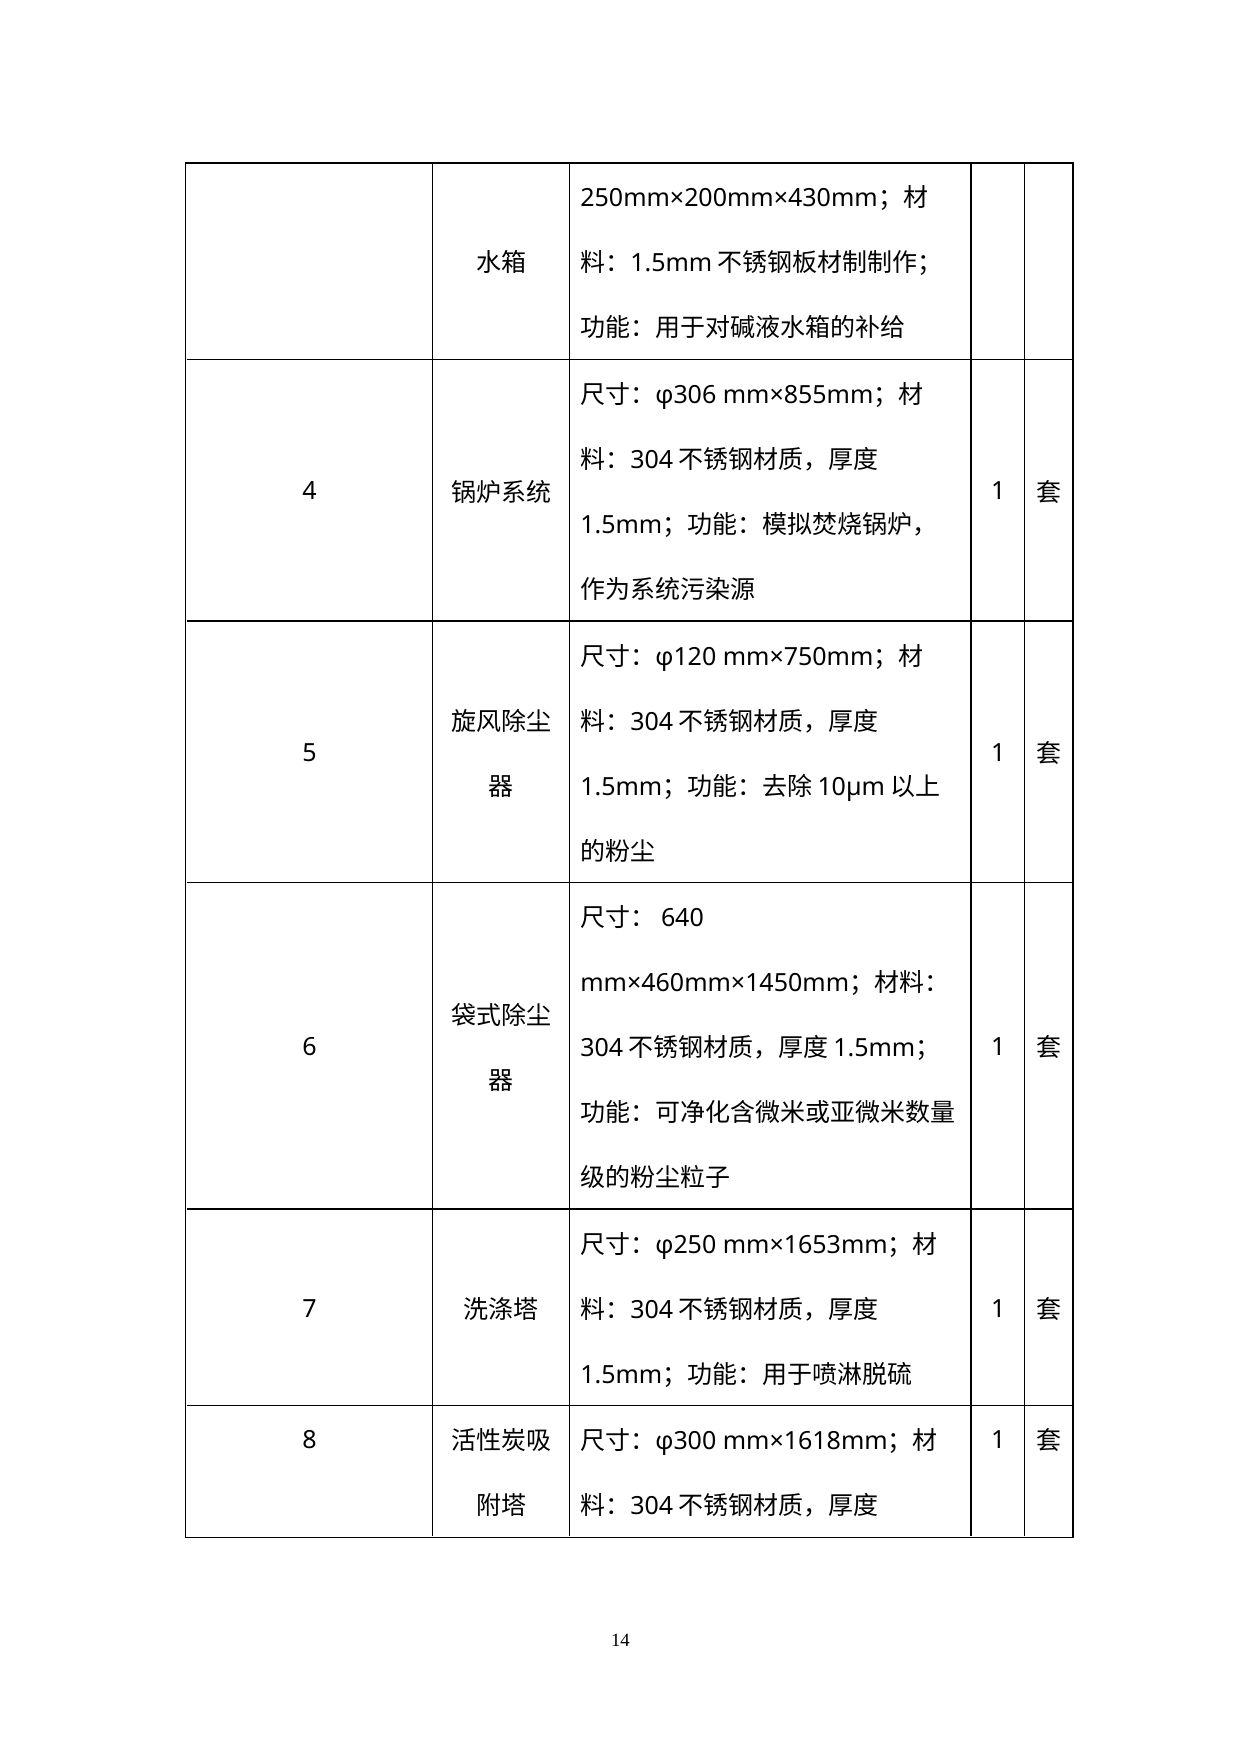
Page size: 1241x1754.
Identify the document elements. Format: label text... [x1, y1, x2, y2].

table_cell 4 [186, 360, 432, 620]
table_cell 1 [972, 622, 1024, 882]
table_cell 尺寸：φ306 mm×855mm；材料：304不锈钢材质，厚度1.5mm；功能：模拟焚烧锅炉，作为系统污染源 [570, 360, 970, 620]
table_cell 1 [972, 164, 1024, 358]
table_cell 套 [1025, 164, 1072, 358]
table_cell 套 [1025, 622, 1072, 882]
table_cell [570, 164, 970, 358]
table_cell 活性炭吸附塔 [433, 1406, 569, 1536]
table_cell 1 [972, 360, 1024, 620]
table_cell 1 [972, 1210, 1024, 1405]
table_cell 1 [972, 1406, 1024, 1536]
table_cell 套 [1025, 1406, 1072, 1536]
table_cell 8 [186, 1406, 432, 1536]
table_cell 锅炉系统 [433, 360, 569, 620]
table_cell 套 [1025, 360, 1072, 620]
table_cell 3 [186, 164, 432, 358]
table_cell 旋风除尘器 [433, 622, 569, 882]
table_cell 6 [186, 883, 432, 1208]
table_cell 袋式除尘器 [433, 883, 569, 1208]
table_cell 不锈钢清水箱 [433, 164, 569, 358]
table_cell 尺寸： 640 mm×460mm×1450mm；材料：304不锈钢材质，厚度1.5mm；功能：可净化含微米或亚微米数量级的粉尘粒子 [570, 883, 970, 1208]
table_cell 套 [1025, 1210, 1072, 1405]
table_cell 尺寸：φ120 mm×750mm；材料：304不锈钢材质，厚度1.5mm；功能：去除10μm以上的粉尘 [570, 622, 970, 882]
table_cell 尺寸：φ250 mm×1653mm；材料：304不锈钢材质，厚度1.5mm；功能：用于喷淋脱硫 [570, 1210, 970, 1405]
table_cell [570, 1406, 970, 1536]
table_cell 7 [186, 1209, 432, 1405]
table_cell 洗涤塔 [433, 1210, 569, 1405]
table_cell 5 [186, 621, 432, 882]
table_cell 1 [972, 883, 1024, 1208]
table_cell 套 [1025, 883, 1072, 1208]
